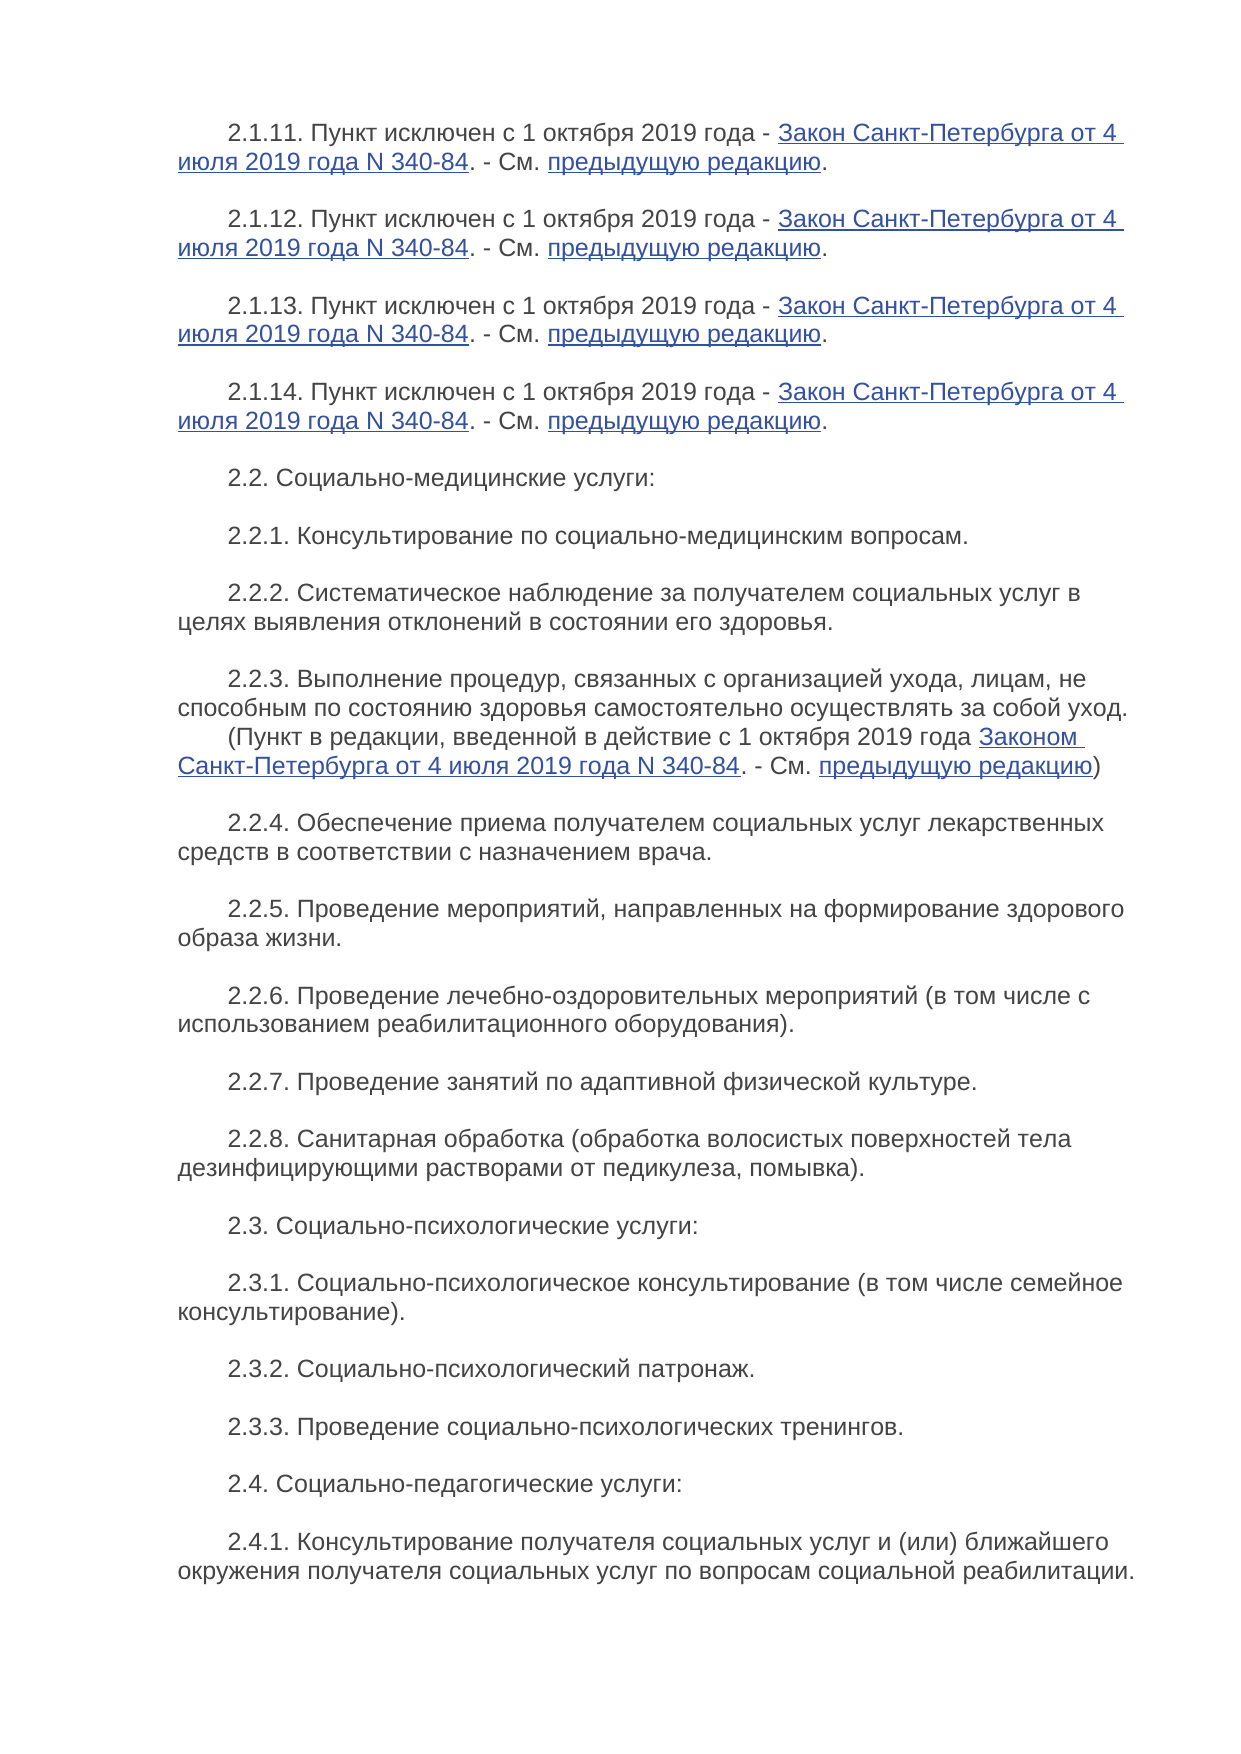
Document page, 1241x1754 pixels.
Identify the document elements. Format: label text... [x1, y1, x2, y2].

text 2.2.1. Консультирование по социально-медицинским вопросам. [177, 521, 1152, 578]
text 2.1.12. Пункт исключен с 1 октября 2019 года - Закон Санкт-Петербурга от 4 июля 2019 года N 340-84. - См. предыдущую редакцию. [177, 204, 1152, 291]
text 2.2.7. Проведение занятий по адаптивной физической культуре. [177, 1067, 1152, 1124]
text 2.2.5. Проведение мероприятий, направленных на формирование здорового образа жизни. [177, 894, 1152, 981]
text 2.4.1. Консультирование получателя социальных услуг и (или) ближайшего окружения получателя социальных услуг по вопросам социальной реабилитации. [177, 1527, 1152, 1613]
text 2.2.8. Санитарная обработка (обработка волосистых поверхностей тела дезинфицирующими растворами от педикулеза, помывка). [177, 1124, 1152, 1211]
text 2.1.13. Пункт исключен с 1 октября 2019 года - Закон Санкт-Петербурга от 4 июля 2019 года N 340-84. - См. предыдущую редакцию. [177, 291, 1152, 377]
text 2.3.3. Проведение социально-психологических тренингов. [177, 1412, 1152, 1469]
text 2.3.1. Социально-психологическое консультирование (в том числе семейное консультирование). [177, 1268, 1152, 1354]
text 2.2.4. Обеспечение приема получателем социальных услуг лекарственных средств в соответствии с назначением врача. [177, 808, 1152, 894]
text 2.3.2. Социально-психологический патронаж. [177, 1354, 1152, 1412]
text 2.2.3. Выполнение процедур, связанных с организацией ухода, лицам, не способным по состоянию здоровья самостоятельно осуществлять за собой уход. [177, 664, 1152, 722]
text 2.1.14. Пункт исключен с 1 октября 2019 года - Закон Санкт-Петербурга от 4 июля 2019 года N 340-84. - См. предыдущую редакцию. [177, 377, 1152, 463]
text 2.2.6. Проведение лечебно-оздоровительных мероприятий (в том числе с использованием реабилитационного оборудования). [177, 981, 1152, 1067]
text (Пункт в редакции, введенной в действие с 1 октября 2019 года Законом Санкт-Петербурга от 4 июля 2019 года N 340-84. - См. предыдущую редакцию) [177, 722, 1152, 808]
text 2.4. Социально-педагогические услуги: [177, 1469, 1152, 1527]
text 2.3. Социально-психологические услуги: [177, 1211, 1152, 1268]
text 2.1.11. Пункт исключен с 1 октября 2019 года - Закон Санкт-Петербурга от 4 июля 2019 года N 340-84. - См. предыдущую редакцию. [177, 118, 1152, 204]
text 2.2.2. Систематическое наблюдение за получателем социальных услуг в целях выявления отклонений в состоянии его здоровья. [177, 578, 1152, 664]
text 2.2. Социально-медицинские услуги: [177, 463, 1152, 521]
